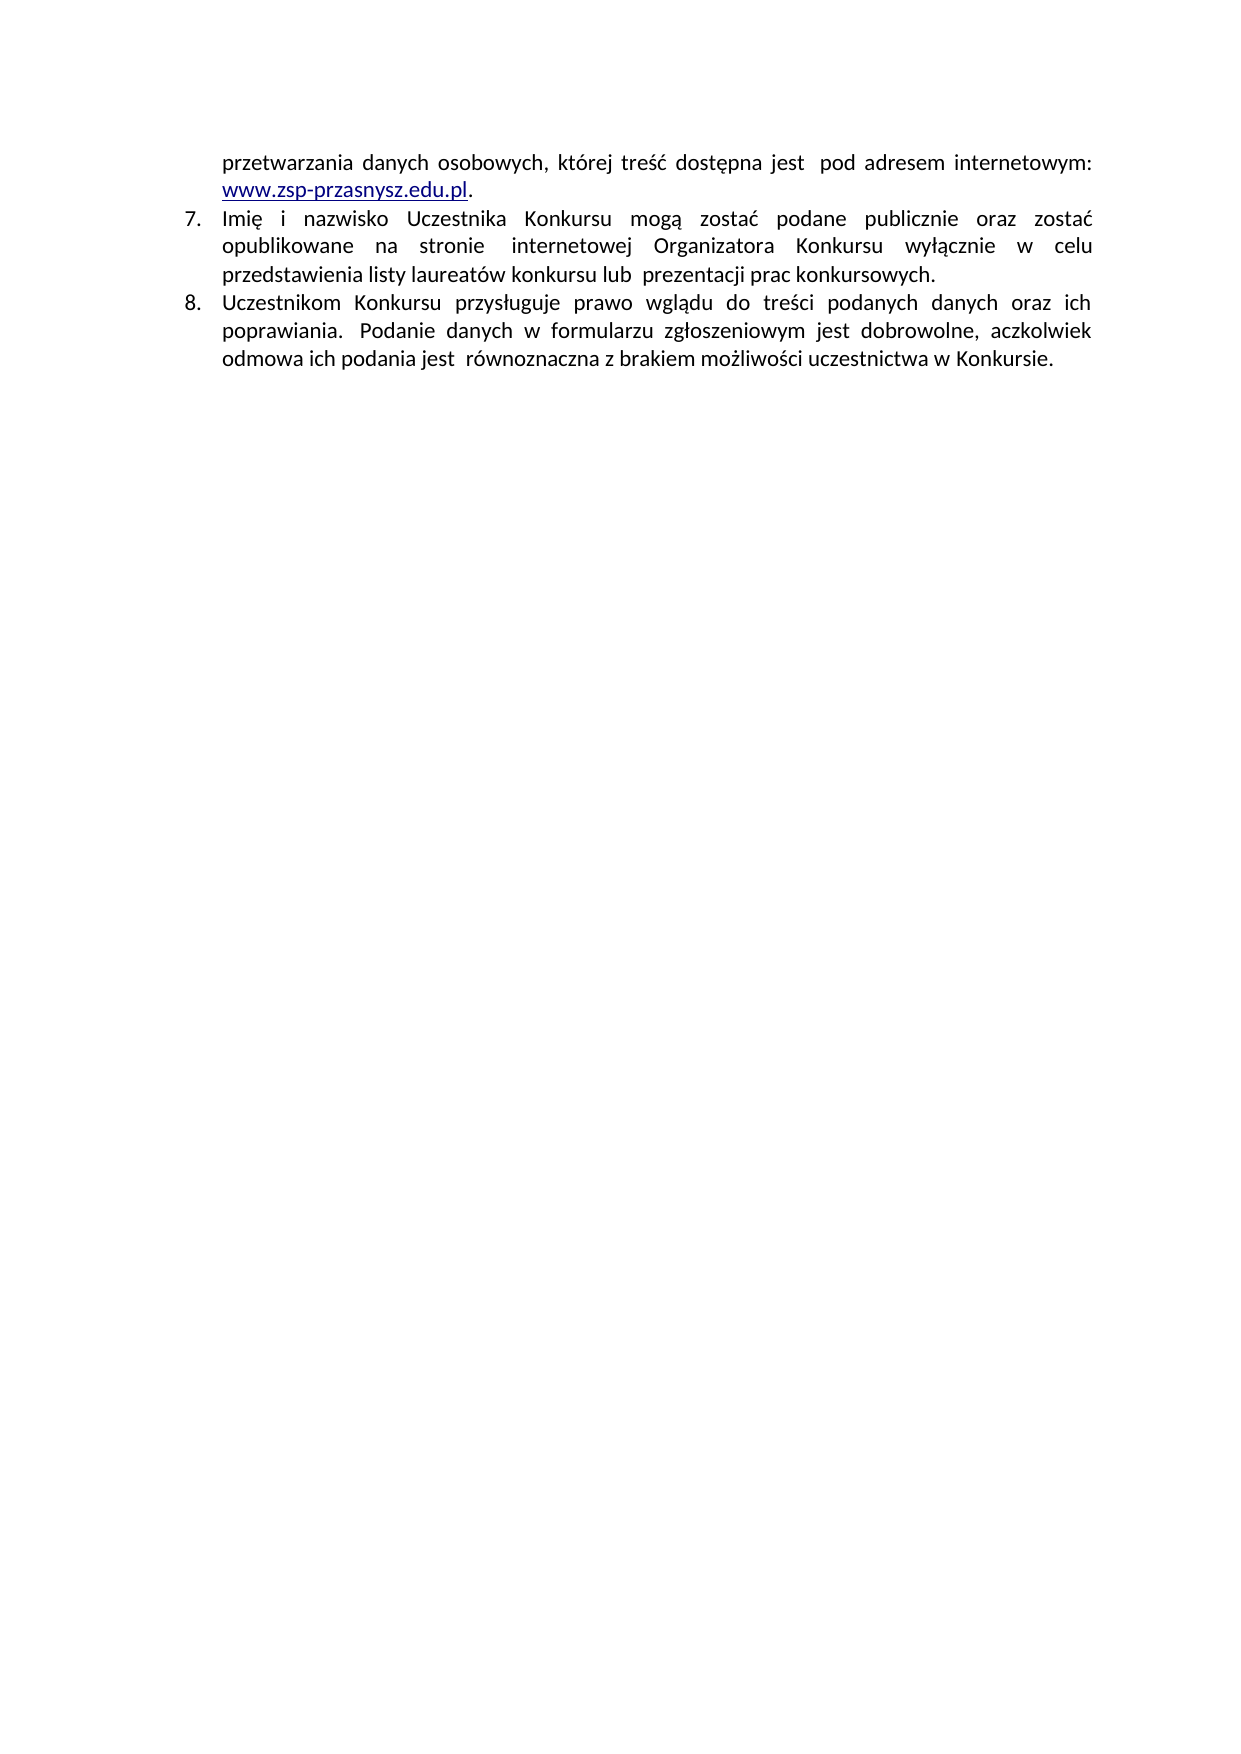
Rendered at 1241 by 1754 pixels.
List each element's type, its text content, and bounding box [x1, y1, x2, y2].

list Uczestnikom Konkursu przysługuje prawo wglądu do treści podanych danych oraz ich poprawiania. Podanie danych w formularzu zgłoszeniowym jest dobrowolne, aczkolwiek odmowa ich podania jest równoznaczna z brakiem możliwości uczestnictwa w Konkursie. [184, 288, 1092, 372]
list Imię i nazwisko Uczestnika Konkursu mogą zostać podane publicznie oraz zostać opublikowane na stronie internetowej Organizatora Konkursu wyłącznie w celu przedstawienia listy laureatów konkursu lub prezentacji prac konkursowych. [184, 204, 1093, 288]
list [184, 148, 1093, 204]
